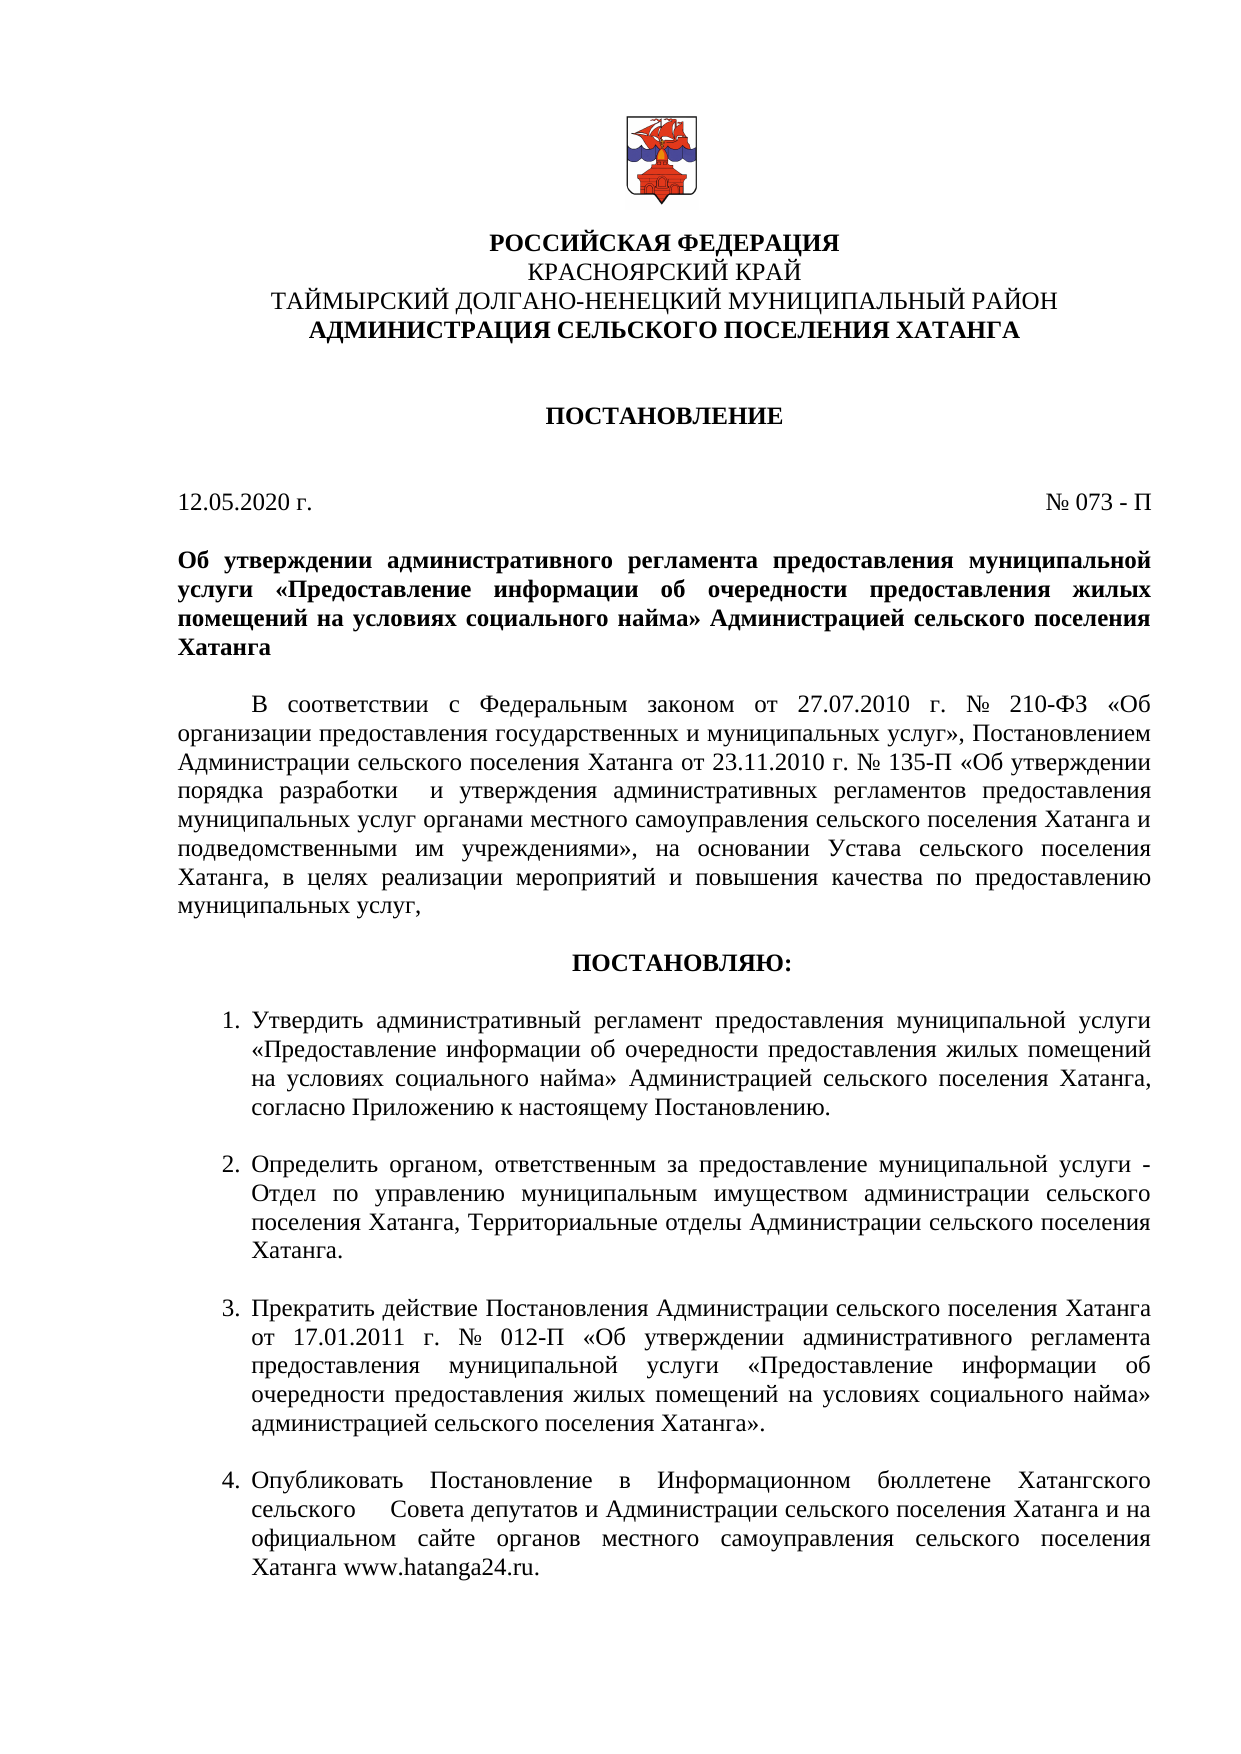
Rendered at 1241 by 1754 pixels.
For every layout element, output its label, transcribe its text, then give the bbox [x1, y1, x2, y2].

text ПОСТАНОВЛЕНИЕ [177, 401, 1152, 430]
text КРАСНОЯРСКИЙ КРАЙ [177, 257, 1152, 286]
list Утвердить административный регламент предоставления муниципальной услуги «Предоставление информации об очередности предоставления жилых помещений на условиях социального найма» Администрацией сельского поселения Хатанга, согласно Приложению к настоящему Постановлению. [222, 1006, 1152, 1121]
text ПОСТАНОВЛЯЮ: [177, 948, 1152, 977]
text РОССИЙСКАЯ ФЕДЕРАЦИЯ [177, 228, 1152, 257]
text АДМИНИСТРАЦИЯ СЕЛЬСКОГО ПОСЕЛЕНИЯ ХАТАНГА [177, 315, 1152, 343]
list Определить органом, ответственным за предоставление муниципальной услуги - Отдел по управлению муниципальным имуществом администрации сельского поселения Хатанга, Территориальные отделы Администрации сельского поселения Хатанга. [222, 1149, 1152, 1264]
picture [625, 115, 699, 210]
table_header 12.05.2020 г. [166, 487, 668, 517]
table_header № 073 - П [668, 487, 1163, 517]
text В соответствии с Федеральным законом от 27.07.2010 г. № 210-ФЗ «Об организации предоставления государственных и муниципальных услуг», Постановлением Администрации сельского поселения Хатанга от 23.11.2010 г. № 135-П «Об утверждении порядка разработки и утверждения административных регламентов предоставления муниципальных услуг органами местного самоуправления сельского поселения Хатанга и подведомственными им учреждениями», на основании Устава сельского поселения Хатанга, в целях реализации мероприятий и повышения качества по предоставлению муниципальных услуг, [177, 689, 1152, 919]
text ТАЙМЫРСКИЙ ДОЛГАНО-НЕНЕЦКИЙ МУНИЦИПАЛЬНЫЙ РАЙОН [177, 286, 1152, 315]
list Опубликовать Постановление в Информационном бюллетене Хатангского сельского Совета депутатов и Администрации сельского поселения Хатанга и на официальном сайте органов местного самоуправления сельского поселения Хатанга www.hatanga24.ru. [222, 1466, 1152, 1581]
list Прекратить действие Постановления Администрации сельского поселения Хатанга от 17.01.2011 г. № 012-П «Об утверждении административного регламента предоставления муниципальной услуги «Предоставление информации об очередности предоставления жилых помещений на условиях социального найма» администрацией сельского поселения Хатанга». [222, 1293, 1152, 1437]
text Об утверждении административного регламента предоставления муниципальной услуги «Предоставление информации об очередности предоставления жилых помещений на условиях социального найма» Администрацией сельского поселения Хатанга [177, 546, 1152, 661]
